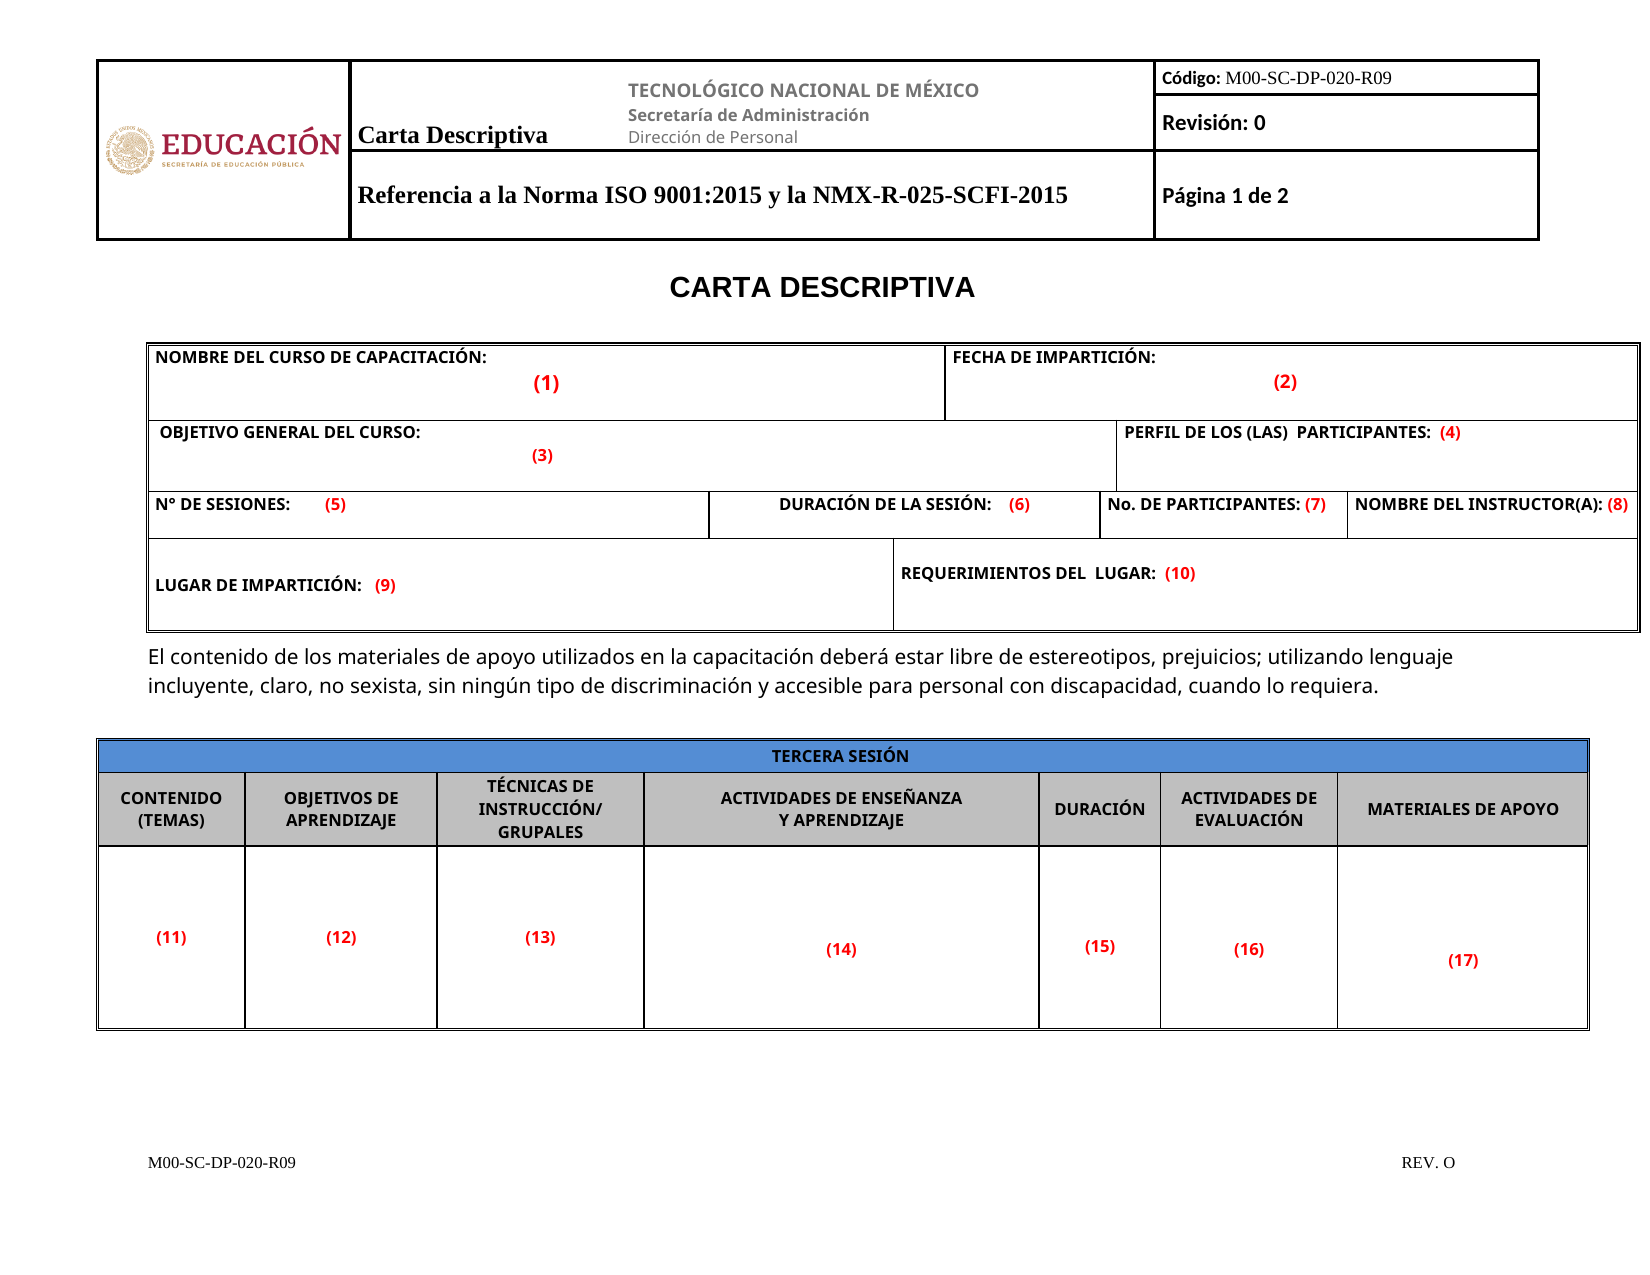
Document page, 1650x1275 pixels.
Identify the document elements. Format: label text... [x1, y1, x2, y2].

table_cell (12) [246, 847, 436, 1028]
table_cell MATERIALES DE APOYO [1338, 773, 1587, 845]
table_cell (16) [1161, 847, 1337, 1028]
table_header FECHA DE IMPARTICIÓN: (2) [946, 346, 1637, 419]
text CARTA DESCRIPTIVA [148, 270, 1497, 303]
table_cell (14) [645, 847, 1038, 1028]
table_cell ACTIVIDADES DE ENSEÑANZA Y APRENDIZAJE [645, 773, 1038, 845]
picture [104, 121, 343, 179]
table_cell REQUERIMIENTOS DEL LUGAR: (10) [894, 539, 1637, 630]
table_cell LUGAR DE IMPARTICIÓN: (9) [149, 539, 893, 630]
table_cell OBJETIVOS DE APRENDIZAJE [246, 773, 436, 845]
table_cell ACTIVIDADES DE EVALUACIÓN [1161, 773, 1337, 845]
table_header TERCERA SESIÓN [99, 741, 1587, 772]
table_cell (13) [438, 847, 643, 1028]
table_cell NOMBRE DEL INSTRUCTOR(A): (8) [1348, 492, 1637, 538]
table_cell PERFIL DE LOS (LAS) PARTICIPANTES: (4) [1117, 421, 1637, 491]
table_cell CONTENIDO (TEMAS) [99, 773, 244, 845]
table_cell (17) [1338, 847, 1587, 1028]
table_header NOMBRE DEL CURSO DE CAPACITACIÓN: (1) [149, 346, 944, 419]
table_cell (15) [1040, 847, 1160, 1028]
table_cell TÉCNICAS DE INSTRUCCIÓN/ GRUPALES [438, 773, 643, 845]
table_cell N° DE SESIONES: (5) [149, 492, 708, 538]
table_cell DURACIÓN [1040, 773, 1160, 845]
table_cell OBJETIVO GENERAL DEL CURSO: (3) [149, 421, 1116, 491]
table_cell DURACIÓN DE LA SESIÓN: (6) [710, 492, 1099, 538]
text El contenido de los materiales de apoyo utilizados en la capacitación deberá estar libre de estereotipos, prejuicios; utilizando lenguaje incluyente, claro, no sexista, sin ningún tipo de discriminación y accesible para personal con discapacidad, cuando lo requiera. [148, 643, 1502, 699]
table_cell No. DE PARTICIPANTES: (7) [1101, 492, 1347, 538]
table_cell (11) [99, 847, 244, 1028]
